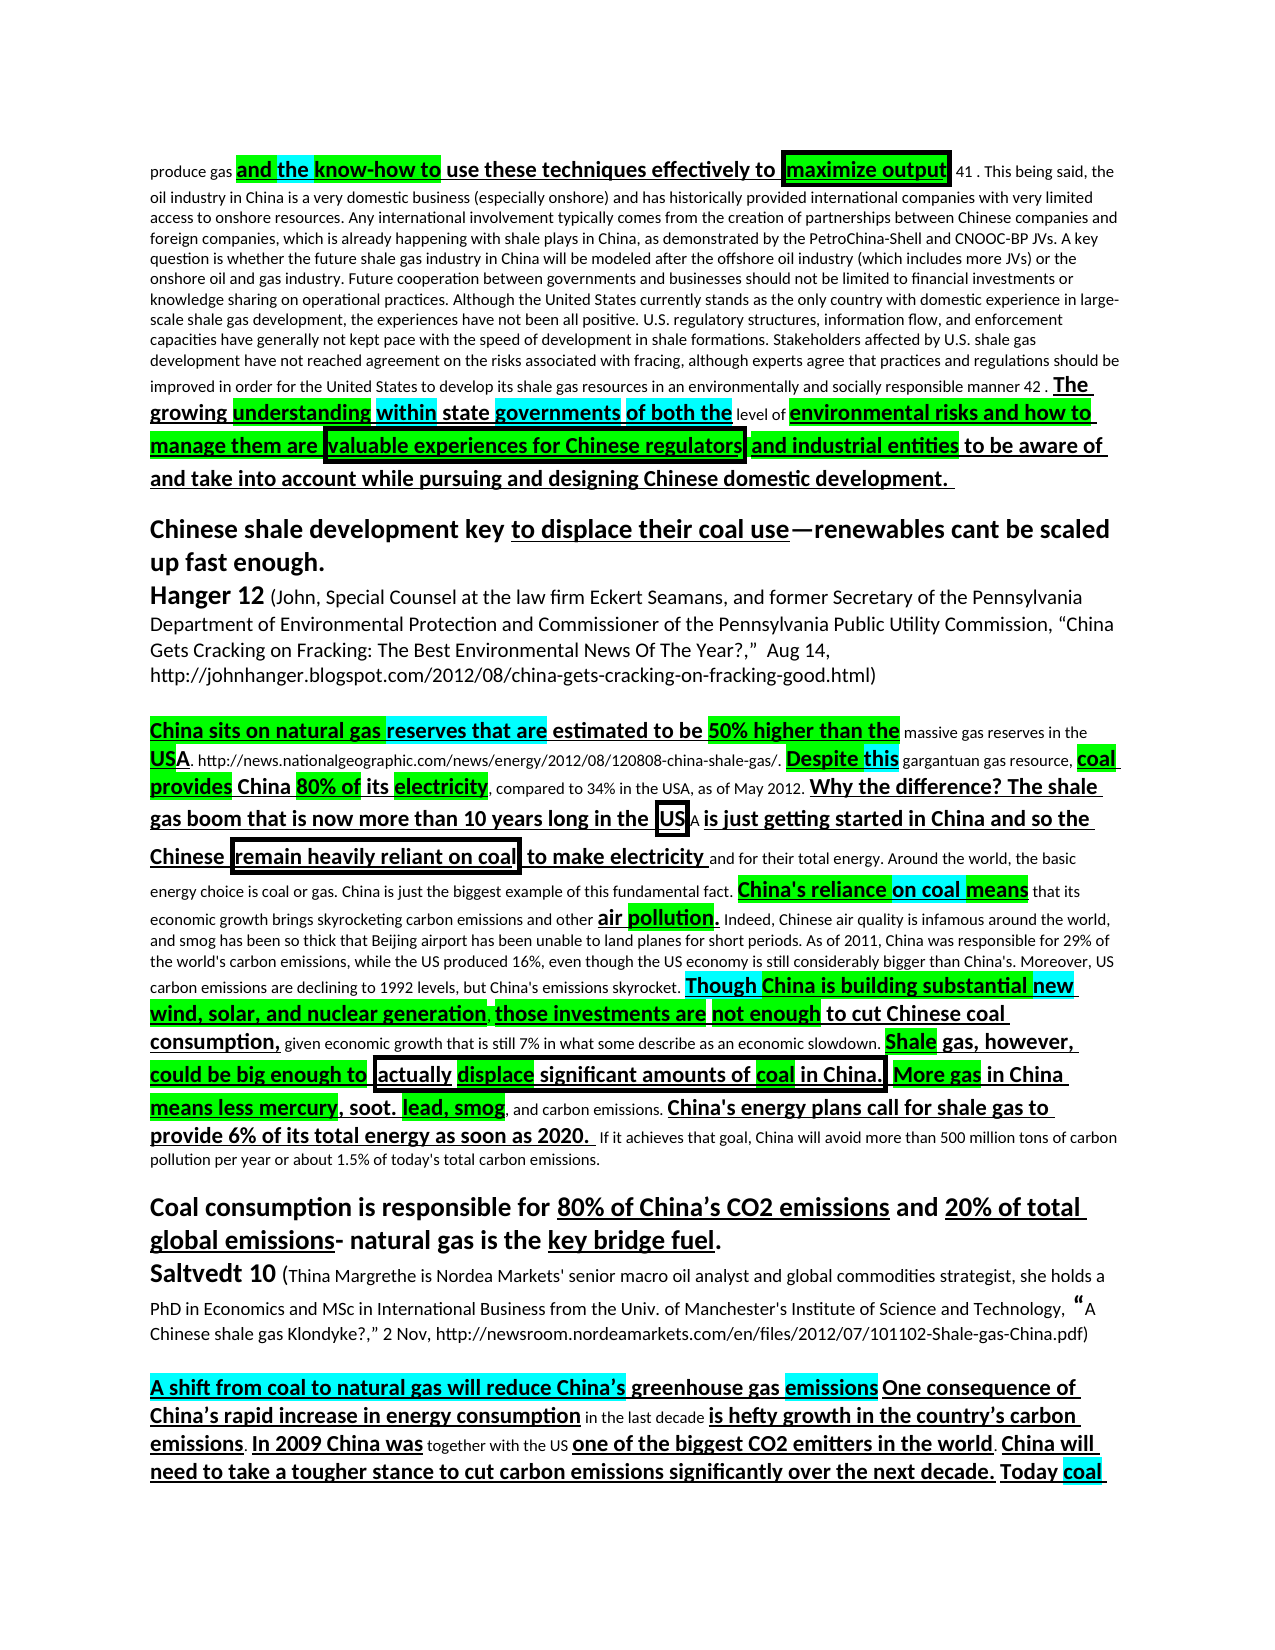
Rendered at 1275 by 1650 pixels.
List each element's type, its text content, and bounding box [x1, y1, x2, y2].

subtitle Chinese shale development key to displace their coal use—renewables cant be scaled up fast enough. [150, 512, 1125, 578]
text Saltvedt 10 (Thina Margrethe is Nordea Markets' senior macro oil analyst and global commodities strategist, she holds a PhD in Economics and MSc in International Business from the Univ. of Manchester's Institute of Science and Technology, “A Chinese shale gas Klondyke?,” 2 Nov, http://newsroom.nordeamarkets.com/en/files/2012/07/101102-Shale-gas-China.pdf) [150, 1256, 1125, 1345]
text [150, 1373, 1125, 1485]
subtitle Coal consumption is responsible for 80% of China’s CO2 emissions and 20% of total global emissions- natural gas is the key bridge fuel. [150, 1190, 1125, 1256]
text Hanger 12 (John, Special Counsel at the law firm Eckert Seamans, and former Secretary of the Pennsylvania Department of Environmental Protection and Commissioner of the Pennsylvania Public Utility Commission, “China Gets Cracking on Fracking: The Best Environmental News Of The Year?,” Aug 14, http://johnhanger.blogspot.com/2012/08/china-gets-cracking-on-fracking-good.html) [150, 578, 1125, 688]
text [150, 150, 1125, 492]
text China sits on natural gas reserves that are estimated to be 50% higher than the massive gas reserves in the USA. http://news.nationalgeographic.com/news/energy/2012/08/120808-china-shale-gas/. Despite this gargantuan gas resource, coal provides China 80% of its electricity, compared to 34% in the USA, as of May 2012. Why the difference? The shale gas boom that is now more than 10 years long in the USA is just getting started in China and so the Chinese remain heavily reliant on coal to make electricity and for their total energy. Around the world, the basic energy choice is coal or gas. China is just the biggest example of this fundamental fact. China's reliance on coal means that its economic growth brings skyrocketing carbon emissions and other air pollution. Indeed, Chinese air quality is infamous around the world, and smog has been so thick that Beijing airport has been unable to land planes for short periods. As of 2011, China was responsible for 29% of the world's carbon emissions, while the US produced 16%, even though the US economy is still considerably bigger than China's. Moreover, US carbon emissions are declining to 1992 levels, but China's emissions skyrocket. Though China is building substantial new wind, solar, and nuclear generation, those investments are not enough to cut Chinese coal consumption, given economic growth that is still 7% in what some describe as an economic slowdown. Shale gas, however, could be big enough to actually displace significant amounts of coal in China. More gas in China means less mercury, soot. lead, smog, and carbon emissions. China's energy plans call for shale gas to provide 6% of its total energy as soon as 2020. If it achieves that goal, China will avoid more than 500 million tons of carbon pollution per year or about 1.5% of today's total carbon emissions. [150, 716, 1125, 1169]
